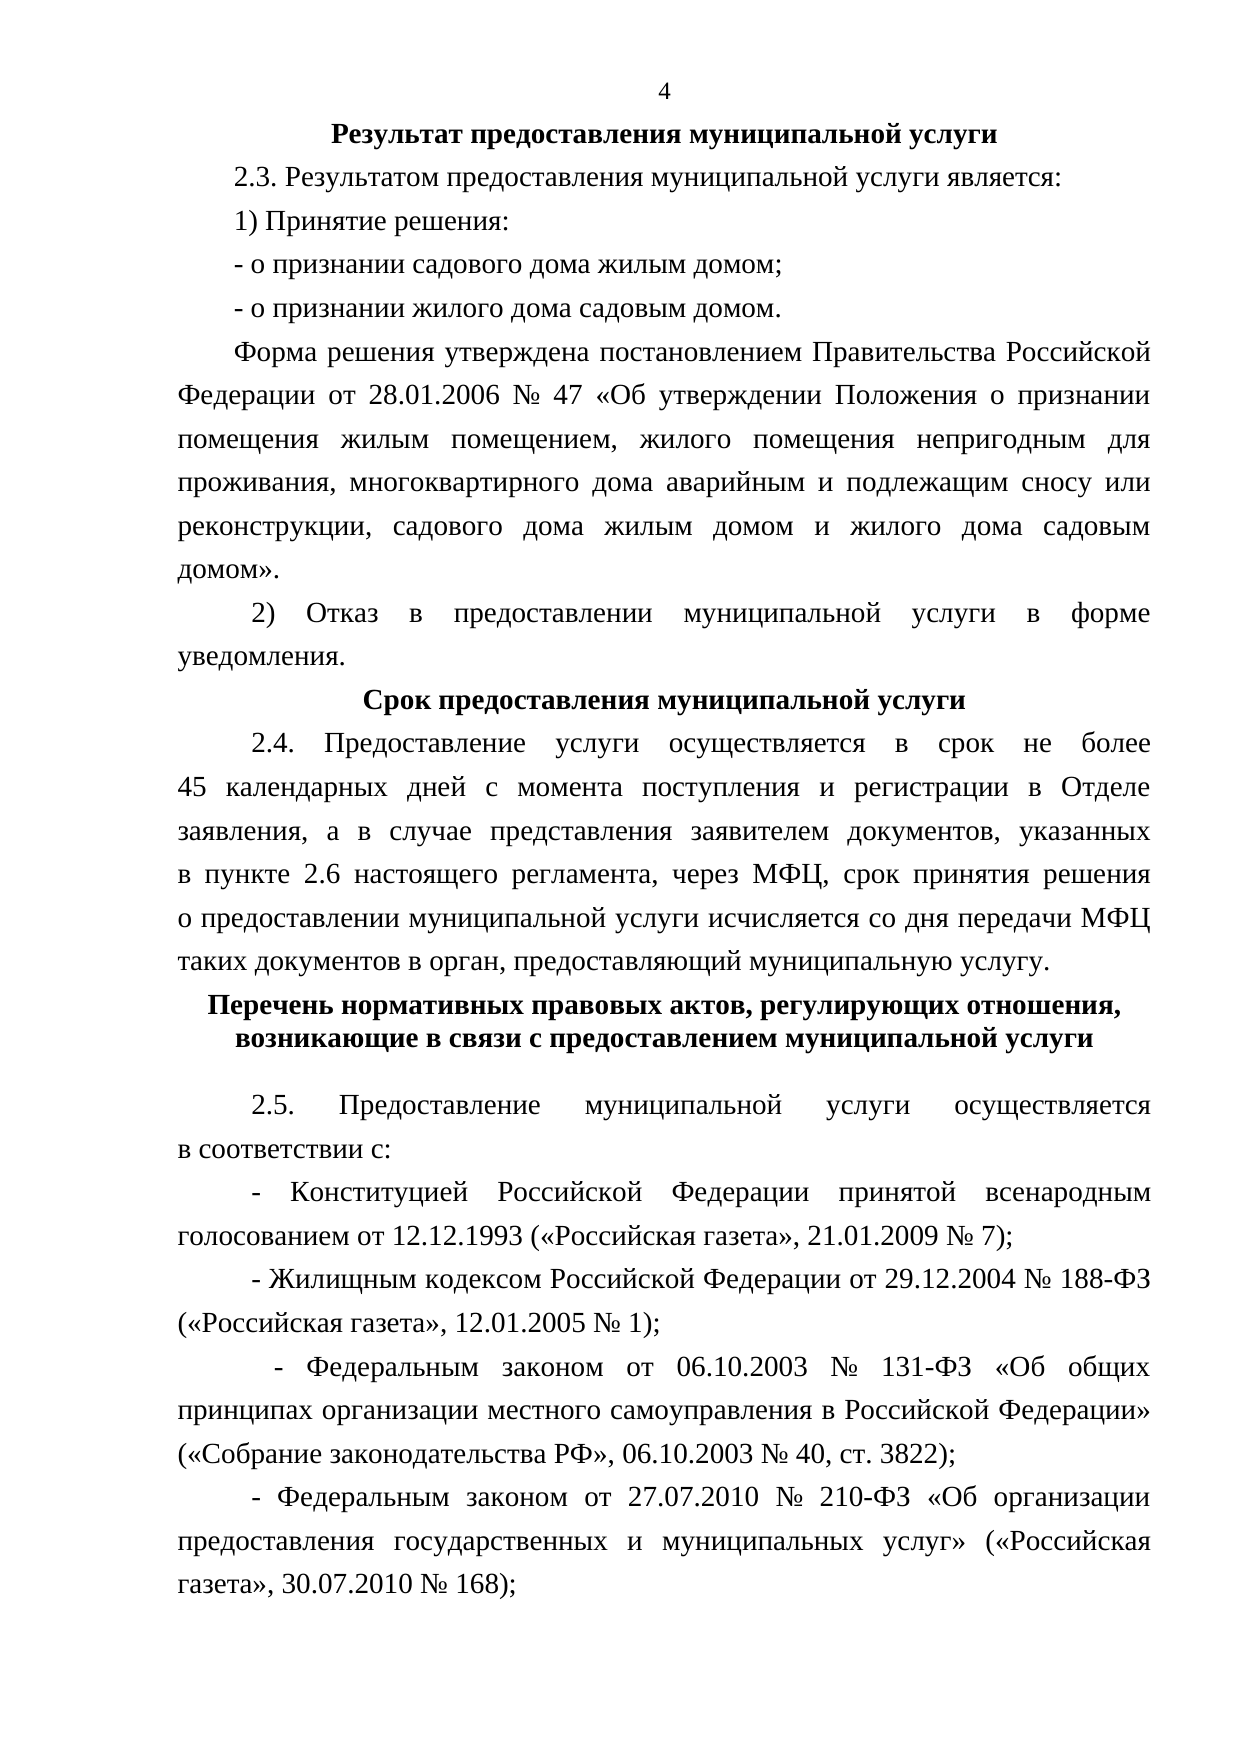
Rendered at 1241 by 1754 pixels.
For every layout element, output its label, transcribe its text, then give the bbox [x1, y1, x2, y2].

text 2.5. Предоставление муниципальной услуги осуществляется в соответствии с: [177, 1087, 1152, 1164]
text 2.4. Предоставление услуги осуществляется в срок не более 45 календарных дней с момента поступления и регистрации в Отделе заявления, а в случае представления заявителем документов, указанных в пункте 2.6 настоящего регламента, через МФЦ, срок принятия решения о предоставлении муниципальной услуги исчисляется со дня передачи МФЦ таких документов в орган, предоставляющий муниципальную услугу. [177, 726, 1152, 977]
text - Федеральным законом от 06.10.2003 № 131-ФЗ «Об общих принципах организации местного самоуправления в Российской Федерации» («Собрание законодательства РФ», 06.10.2003 № 40, ст. 3822); [177, 1349, 1152, 1469]
text 2.3. Результатом предоставления муниципальной услуги является: [177, 159, 1152, 193]
text Перечень нормативных правовых актов, регулирующих отношения, [177, 987, 1152, 1020]
text - Конституцией Российской Федерации принятой всенародным голосованием от 12.12.1993 («Российская газета», 21.01.2009 № 7); [177, 1174, 1152, 1252]
text Форма решения утверждена постановлением Правительства Российской Федерации от 28.01.2006 № 47 «Об утверждении Положения о признании помещения жилым помещением, жилого помещения непригодным для проживания, многоквартирного дома аварийным и подлежащим сносу или реконструкции, садового дома жилым домом и жилого дома садовым домом». [177, 334, 1152, 585]
text 1) Принятие решения: [177, 203, 1152, 237]
text - Жилищным кодексом Российской Федерации от 29.12.2004 № 188-ФЗ («Российская газета», 12.01.2005 № 1); [177, 1262, 1152, 1339]
text - о признании жилого дома садовым домом. [177, 290, 1152, 324]
text Результат предоставления муниципальной услуги [177, 116, 1152, 149]
text 2) Отказ в предоставлении муниципальной услуги в форме уведомления. [177, 595, 1152, 672]
text Срок предоставления муниципальной услуги [177, 682, 1152, 716]
text возникающие в связи с предоставлением муниципальной услуги [177, 1020, 1152, 1054]
text - о признании садового дома жилым домом; [177, 247, 1152, 280]
text 4 [177, 76, 1152, 105]
text - Федеральным законом от 27.07.2010 № 210-ФЗ «Об организации предоставления государственных и муниципальных услуг» («Российская газета», 30.07.2010 № 168); [177, 1479, 1152, 1600]
